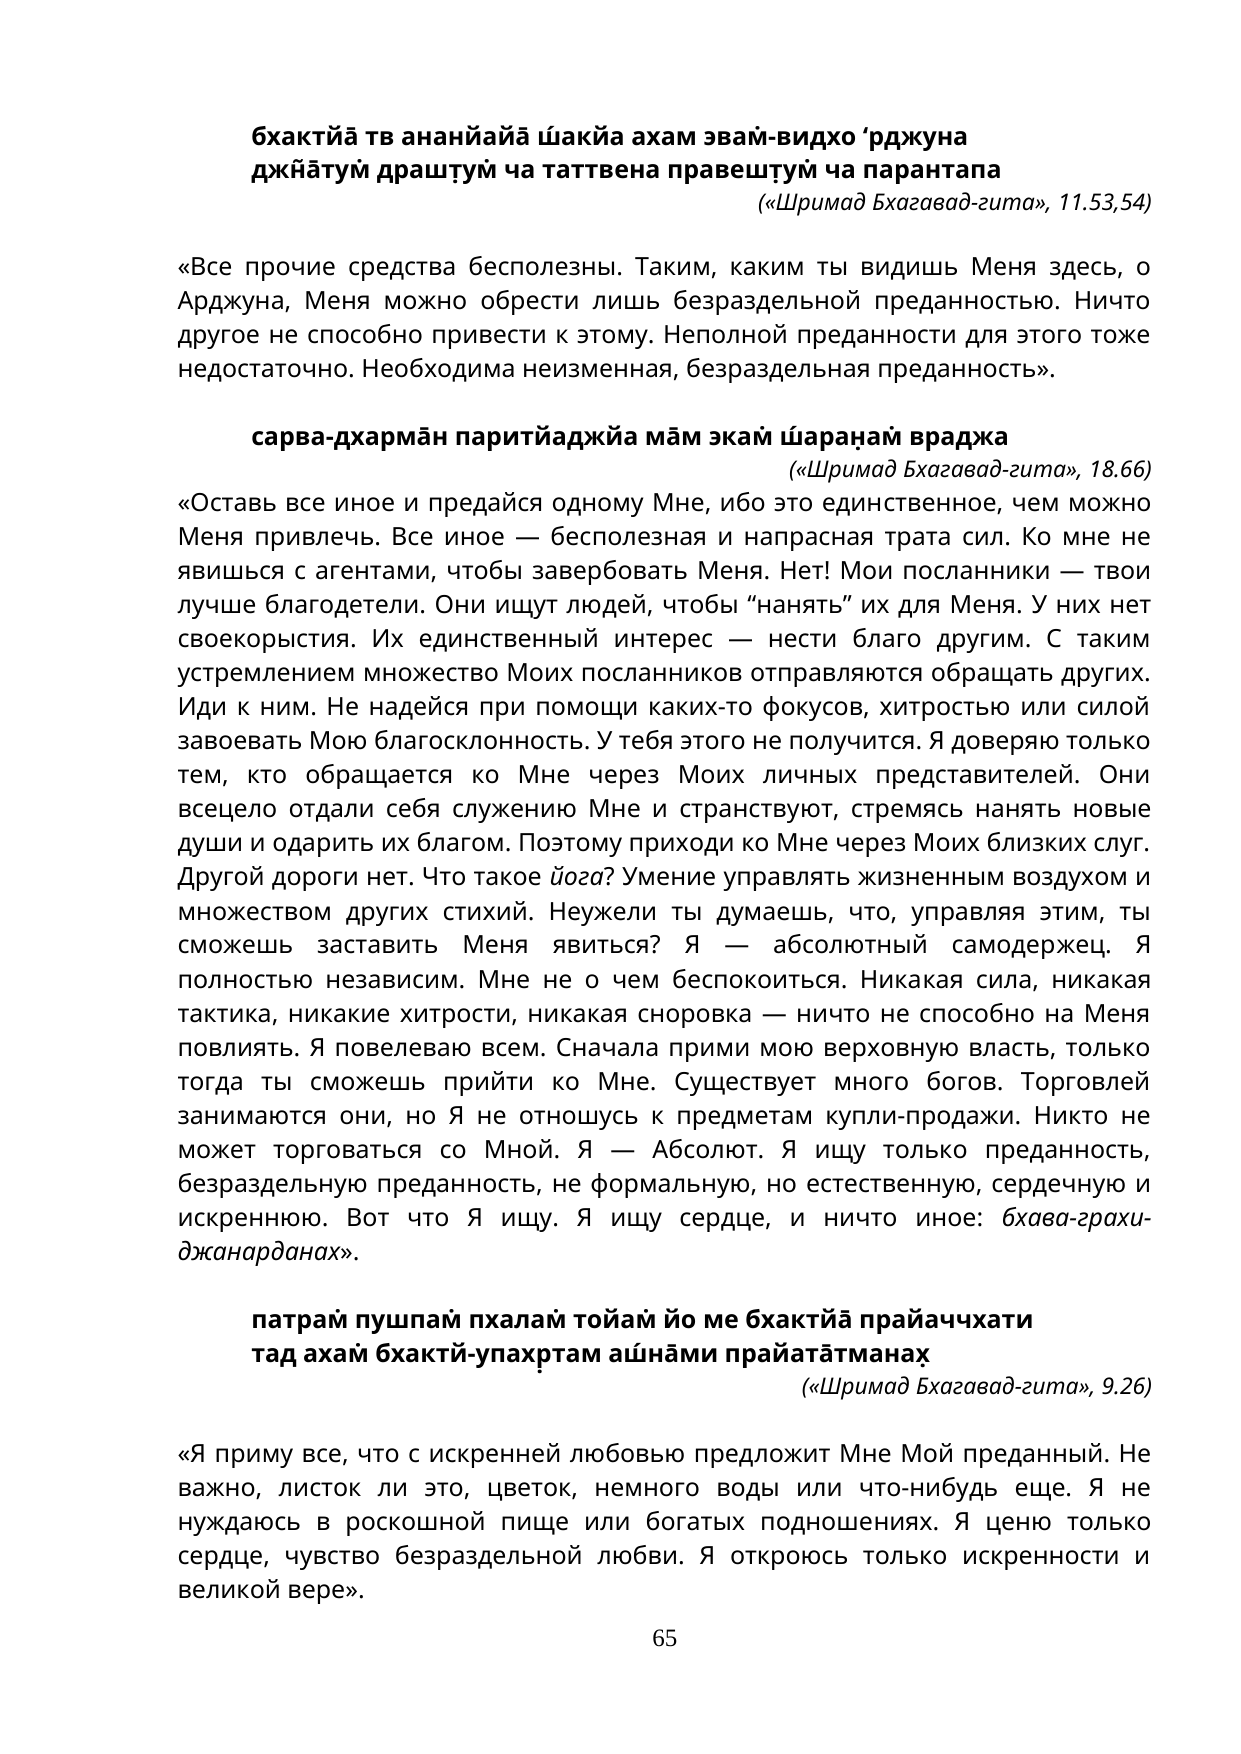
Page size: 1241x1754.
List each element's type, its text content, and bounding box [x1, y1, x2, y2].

text «Я приму все, что с искренней любовью предложит Мне Мой преданный. Не важно, листок ли это, цветок, немного воды или что-нибудь еще. Я не нуждаюсь в роскошной пище или богатых подношениях. Я ценю только сердце, чувство безраздельной любви. Я откроюсь только искренности и великой вере». [177, 1435, 1152, 1606]
text патрам̇ пушпам̇ пхалам̇ тойам̇ йо ме бхактйа̄ прайаччхати тад ахам̇ бхактй-упахр̣там аш́на̄ми прайата̄тманах̣ [251, 1302, 1152, 1370]
text «Все прочие средства бесполезны. Таким, каким ты видишь Меня здесь, о Арджуна, Меня можно обрести лишь безраздельной преданностью. Ничто другое не способно привести к этому. Неполной преданности для этого тоже недостаточно. Необходима неизменная, безраздельная преданность». [177, 249, 1152, 385]
text сарва-дхарма̄н паритйаджйа ма̄м экам̇ ш́аран̣ам̇ враджа [251, 419, 1152, 453]
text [251, 118, 1152, 186]
text «Оставь все иное и предайся одному Мне, ибо это единственное, чем можно Меня привлечь. Все иное — бесполезная и напрасная трата сил. Ко мне не явишься с агентами, чтобы завербовать Меня. Нет! Мои посланники — твои лучше благодетели. Они ищут людей, чтобы “нанять” их для Меня. У них нет своекорыстия. Их единственный интерес — нести благо другим. С таким устремлением множество Моих посланников отправляются обращать других. Иди к ним. Не надейся при помощи каких-то фокусов, хитростью или силой завоевать Мою благосклонность. У тебя этого не получится. Я доверяю только тем, кто обращается ко Мне через Моих личных представителей. Они всецело отдали себя служению Мне и странствуют, стремясь нанять новые души и одарить их благом. Поэтому приходи ко Мне через Моих близких слуг. Другой дороги нет. Что такое йога? Умение управлять жизненным воздухом и множеством других стихий. Неужели ты думаешь, что, управляя этим, ты сможешь заставить Меня явиться? Я — абсолютный самодержец. Я полностью независим. Мне не о чем беспокоиться. Никакая сила, никакая тактика, никакие хитрости, никакая сноровка — ничто не способно на Меня повлиять. Я повелеваю всем. Сначала прими мою верховную власть, только тогда ты сможешь прийти ко Мне. Существует много богов. Торговлей занимаются они, но Я не отношусь к предметам купли-продажи. Никто не может торговаться со Мной. Я — Абсолют. Я ищу только преданность, безраздельную преданность, не формальную, но естественную, сердечную и искреннюю. Вот что Я ищу. Я ищу сердце, и ничто иное: бхава-грахи-джанарданах». [177, 484, 1152, 1268]
text («Шримад Бхагавад-гита», 9.26) [177, 1370, 1152, 1401]
text («Шримад Бхагавад-гита», 11.53,54) [177, 186, 1152, 217]
text («Шримад Бхагавад-гита», 18.66) [177, 453, 1152, 484]
